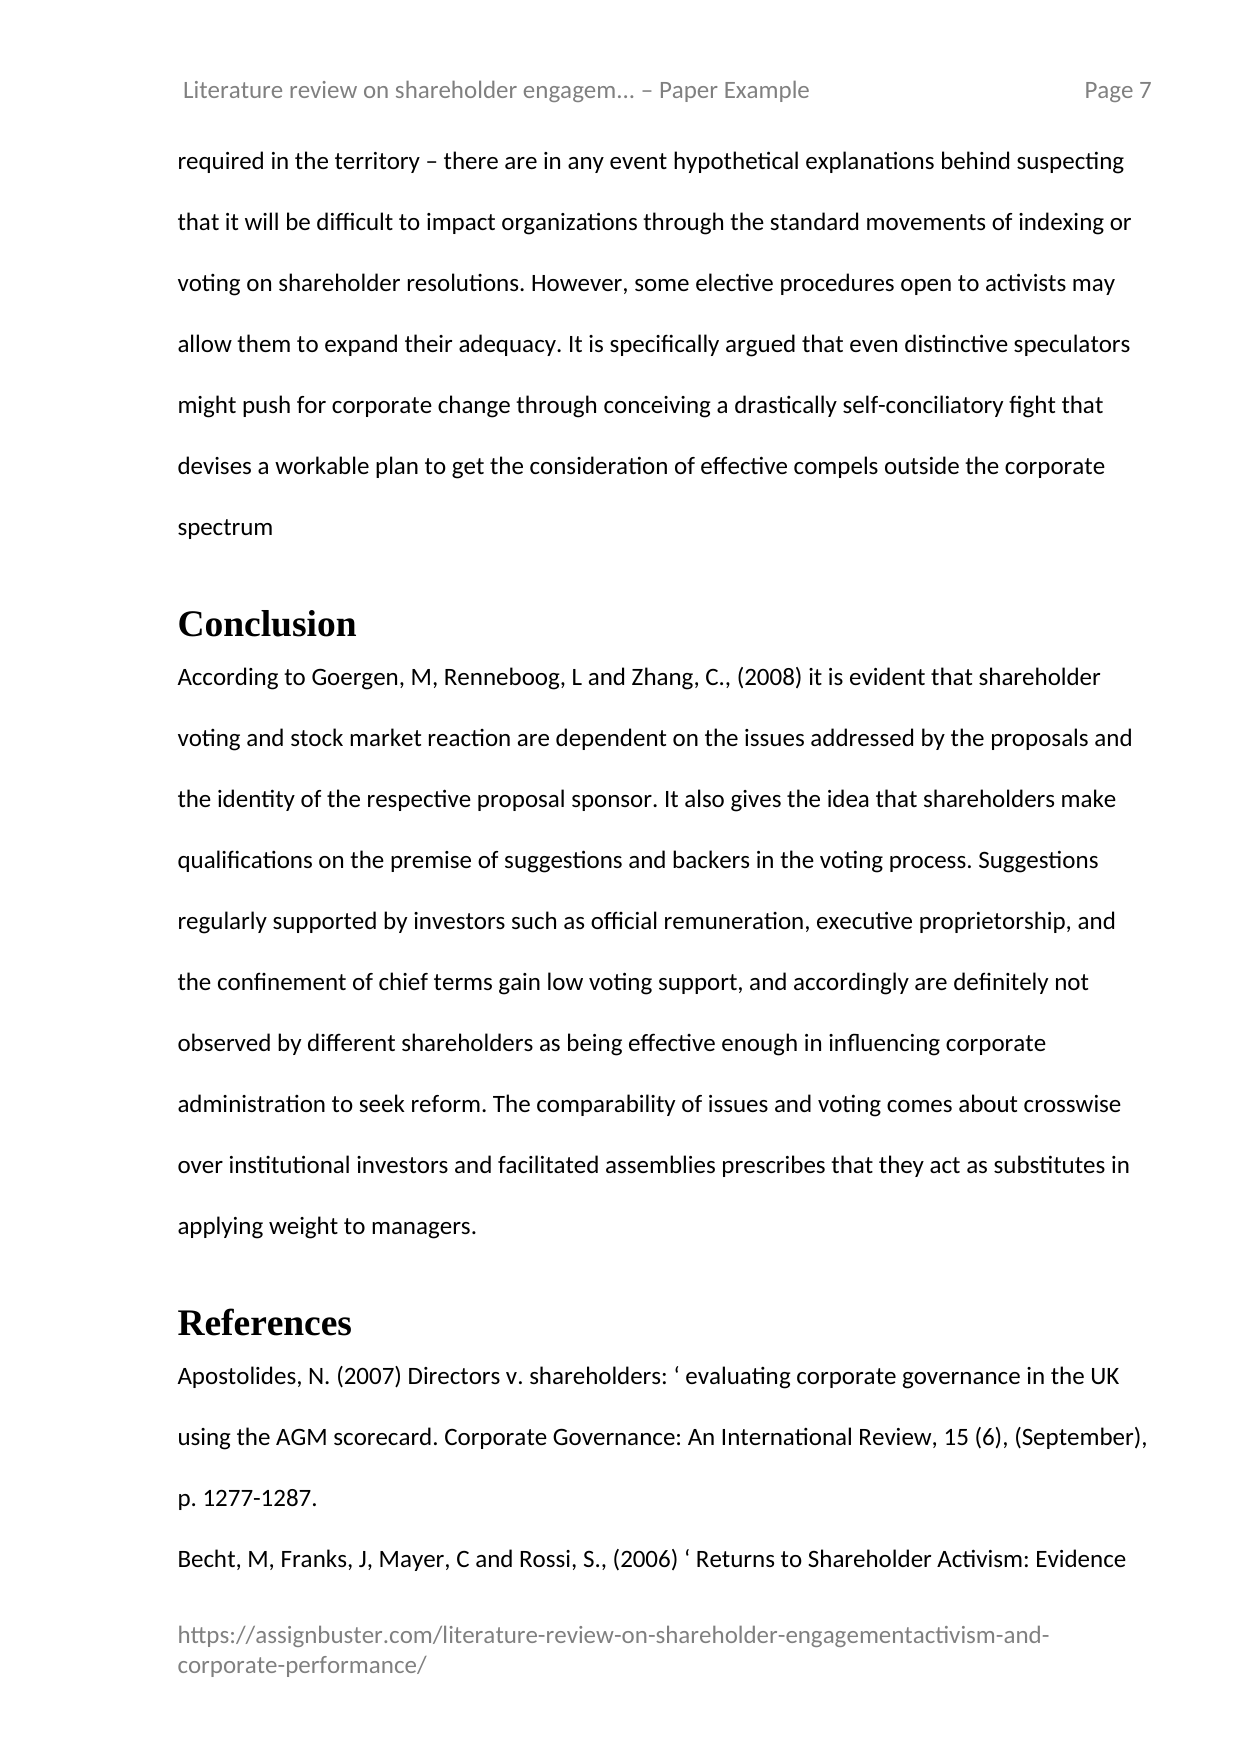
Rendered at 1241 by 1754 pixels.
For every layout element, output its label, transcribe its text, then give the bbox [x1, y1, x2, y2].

text According to Goergen, M, Renneboog, L and Zhang, C., (2008) it is evident that shareholder voting and stock market reaction are dependent on the issues addressed by the proposals and the identity of the respective proposal sponsor. It also gives the idea that shareholders make qualifications on the premise of suggestions and backers in the voting process. Suggestions regularly supported by investors such as official remuneration, executive proprietorship, and the confinement of chief terms gain low voting support, and accordingly are definitely not observed by different shareholders as being effective enough in influencing corporate administration to seek reform. The comparability of issues and voting comes about crosswise over institutional investors and facilitated assemblies prescribes that they act as substitutes in applying weight to managers. [177, 661, 1152, 1241]
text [177, 1360, 1152, 1573]
subtitle References [177, 1301, 1152, 1344]
subtitle Conclusion [177, 602, 1152, 645]
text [177, 145, 1152, 542]
